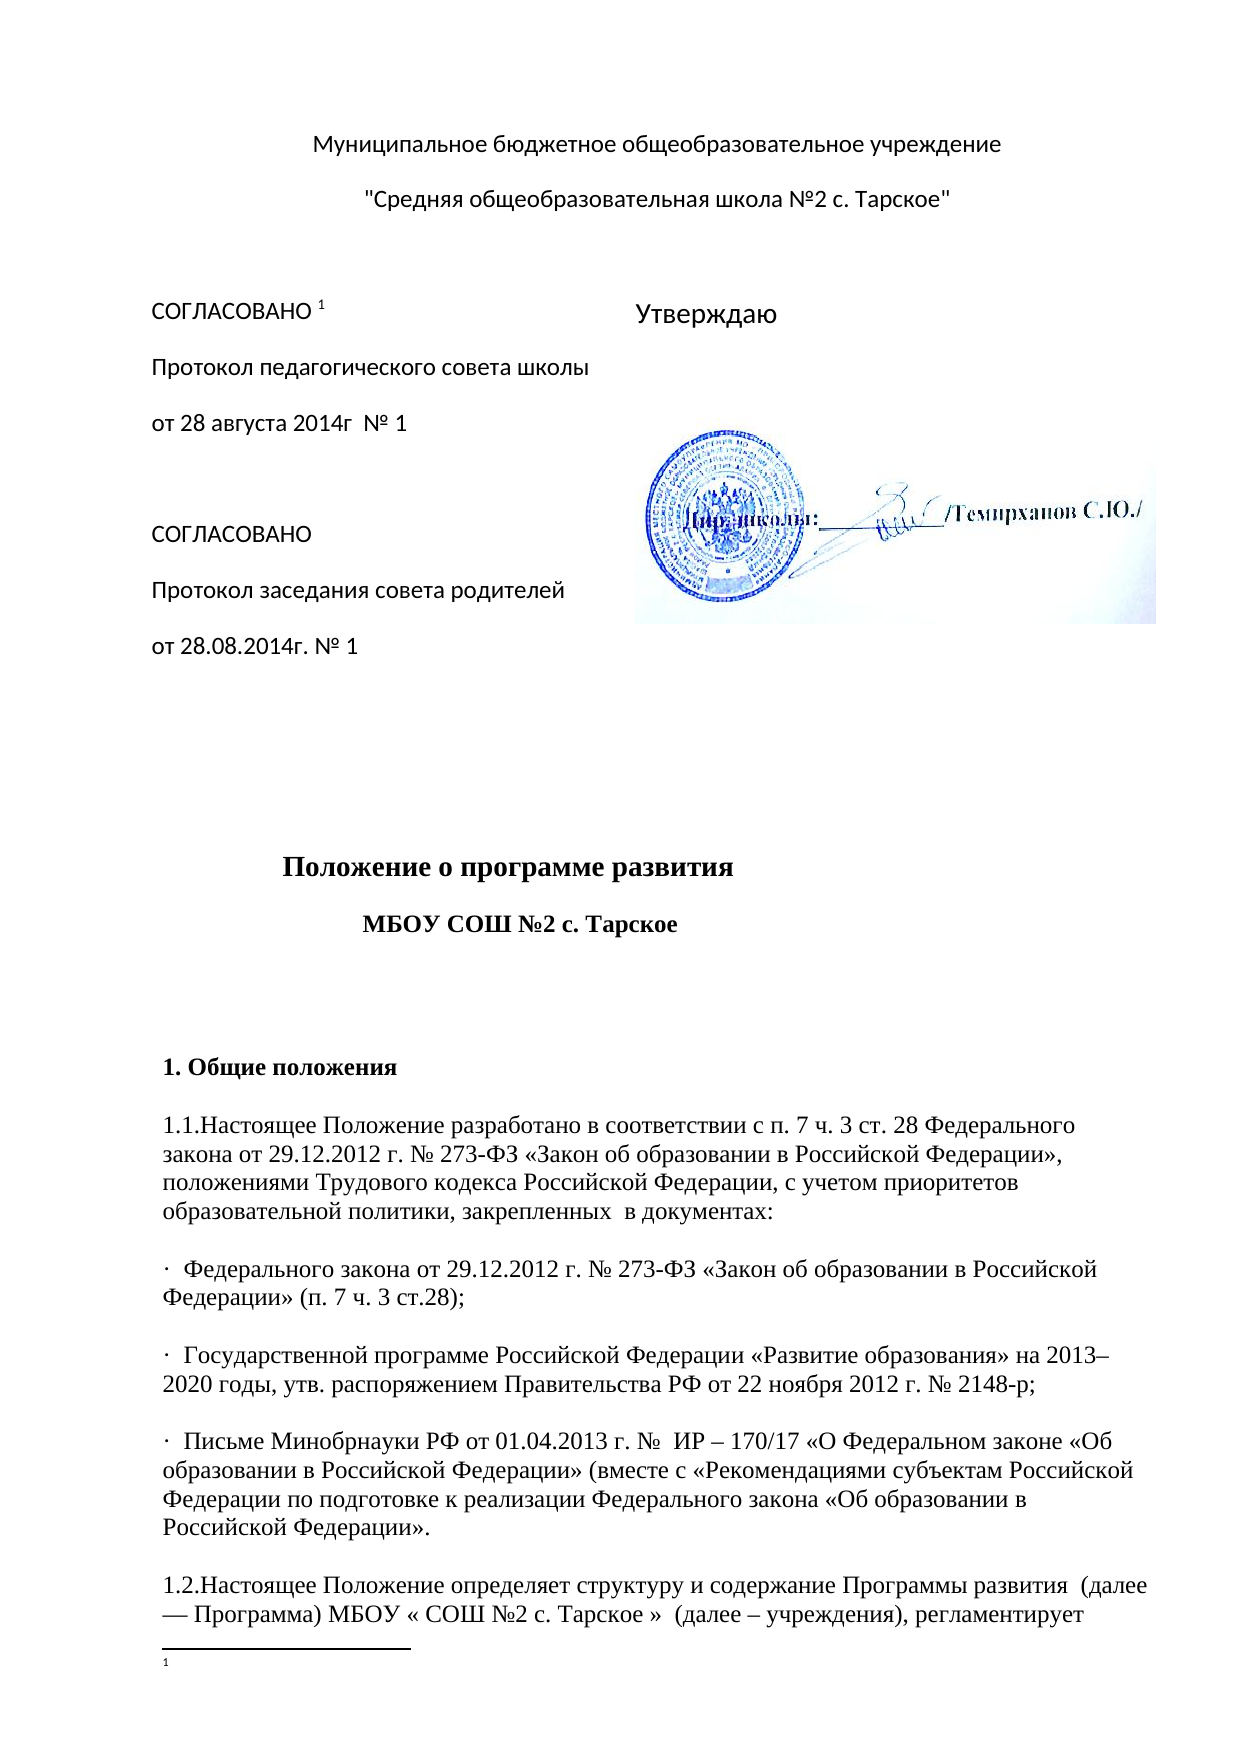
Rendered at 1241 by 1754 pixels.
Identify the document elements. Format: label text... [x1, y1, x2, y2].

text МБОУ СОШ №2 с. Тарское [162, 909, 1152, 937]
text 1. Общие положения [162, 1052, 1152, 1081]
table_header СОГЛАСОВАНО Протокол педагогического совета школы от 28 августа 2014г № 1 СОГЛАСОВАНО Протокол заседания совета родителей от 28.08.2014г. № 1 [140, 295, 624, 742]
text Муниципальное бюджетное общеобразовательное учреждение [162, 128, 1152, 158]
text · Письме Минобрнауки РФ от 01.04.2013 г. № ИР – 170/17 «О Федеральном законе «Об образовании в Российской Федерации» (вместе с «Рекомендациями субъектам Российской Федерации по подготовке к реализации Федерального закона «Об образовании в Российской Федерации». [162, 1426, 1152, 1541]
text · Государственной программе Российской Федерации «Развитие образования» на 2013–2020 годы, утв. распоряжением Правительства РФ от 22 ноября 2012 г. № 2148-р; [162, 1340, 1152, 1397]
text "Средняя общеобразовательная школа №2 с. Тарское" [162, 183, 1152, 214]
text Положение о программе развития [162, 849, 1152, 883]
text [162, 1570, 1152, 1627]
text 1.1.Настоящее Положение разработано в соответствии с п. 7 ч. 3 ст. 28 Федерального закона от 29.12.2012 г. № 273-ФЗ «Закон об образовании в Российской Федерации», положениями Трудового кодекса Российской Федерации, с учетом приоритетов образовательной политики, закрепленных в документах: [162, 1110, 1152, 1225]
text · Федерального закона от 29.12.2012 г. № 273-ФЗ «Закон об образовании в Российской Федерации» (п. 7 ч. 3 ст.28); [162, 1254, 1152, 1311]
table_header Утверждаю [624, 295, 1167, 742]
picture [635, 418, 1156, 624]
